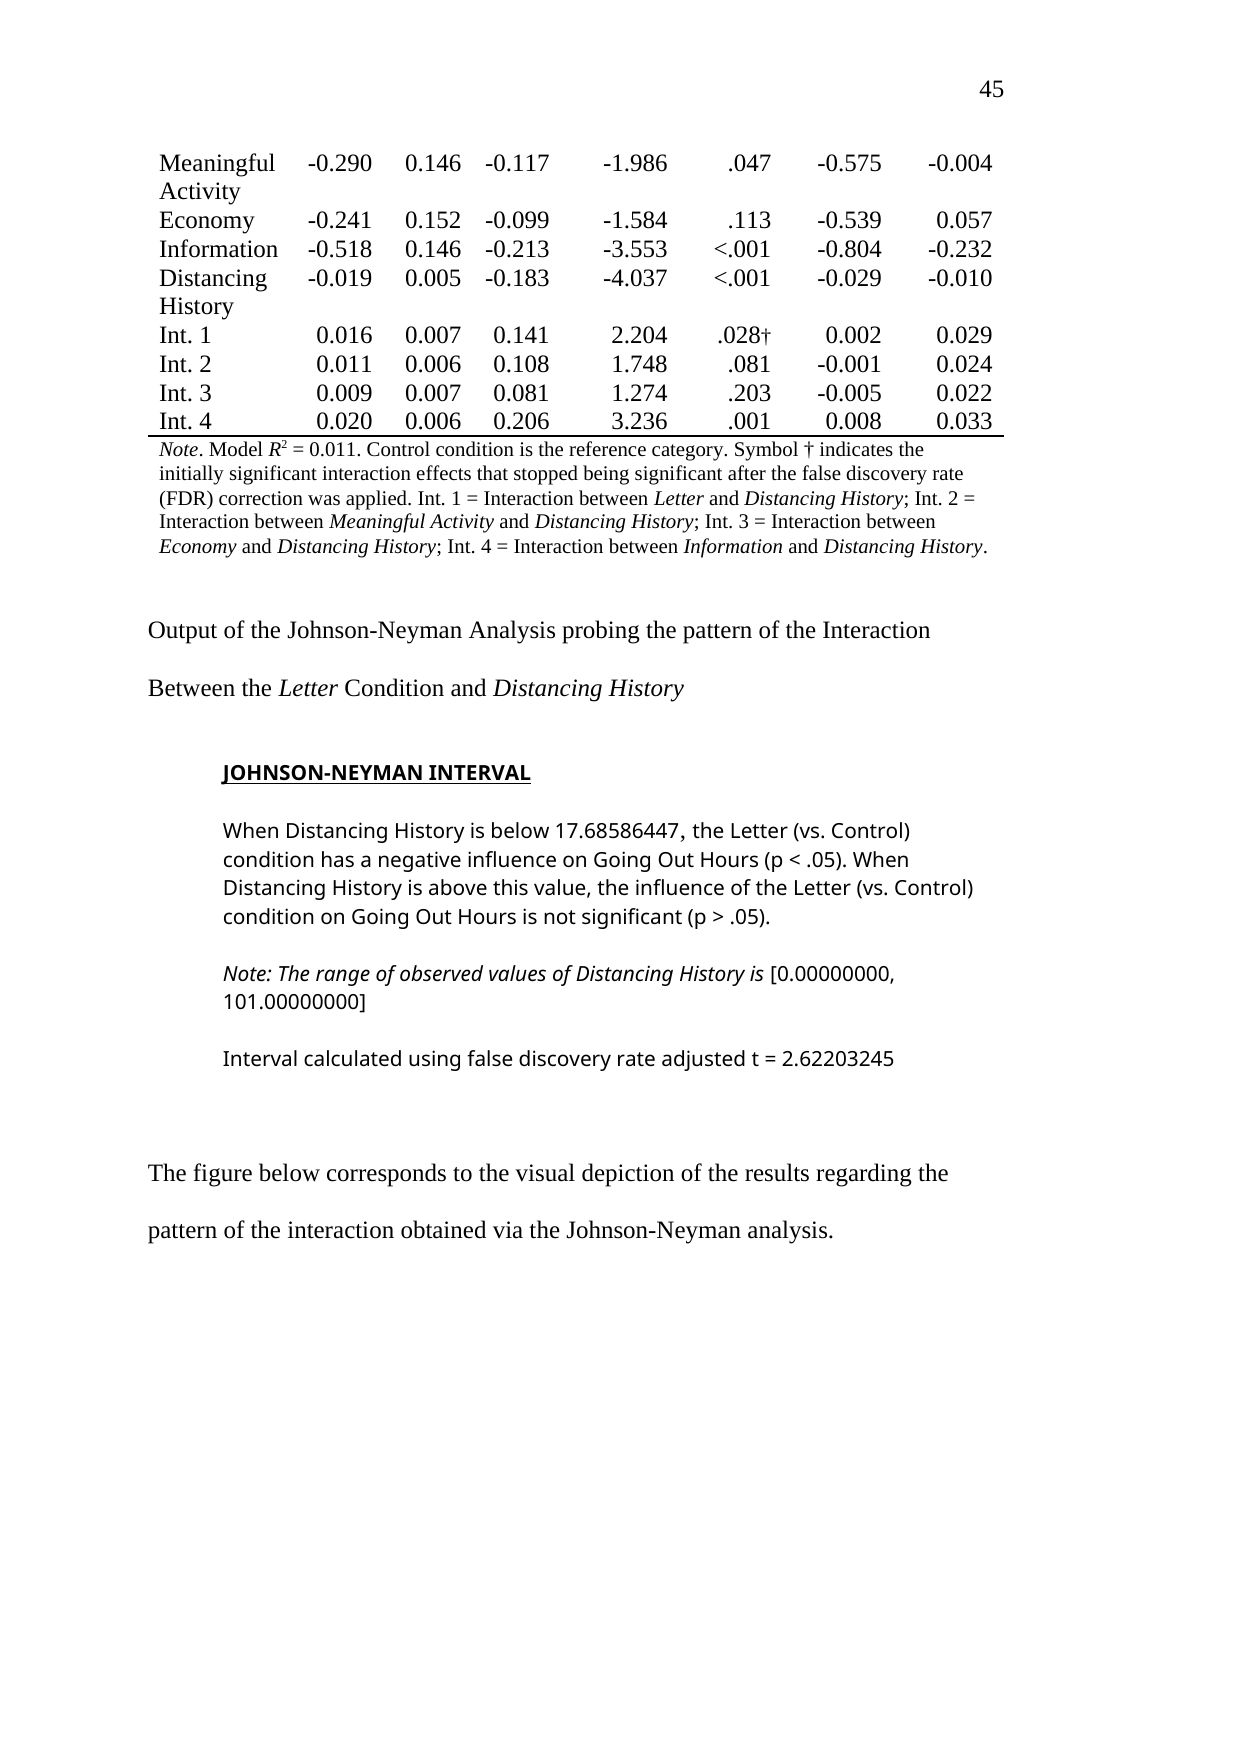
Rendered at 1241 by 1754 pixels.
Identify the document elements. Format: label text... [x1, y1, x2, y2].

text JOHNSON-NEYMAN INTERVAL [223, 758, 1004, 787]
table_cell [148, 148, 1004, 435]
text Interval calculated using false discovery rate adjusted t = 2.62203245 [223, 1044, 1004, 1072]
text When Distancing History is below 17.68586447, the Letter (vs. Control) condition has a negative influence on Going Out Hours (p < .05). When Distancing History is above this value, the influence of the Letter (vs. Control) condition on Going Out Hours is not significant (p > .05). [223, 815, 1004, 930]
text The figure below corresponds to the visual depiction of the results regarding the pattern of the interaction obtained via the Johnson-Neyman analysis. [148, 1158, 1004, 1244]
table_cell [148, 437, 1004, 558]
text Note: The range of observed values of Distancing History is [0.00000000, 101.00000000] [223, 959, 1004, 1016]
text Output of the Johnson-Neyman Analysis probing the pattern of the Interaction Between the Letter Condition and Distancing History [148, 615, 1004, 701]
